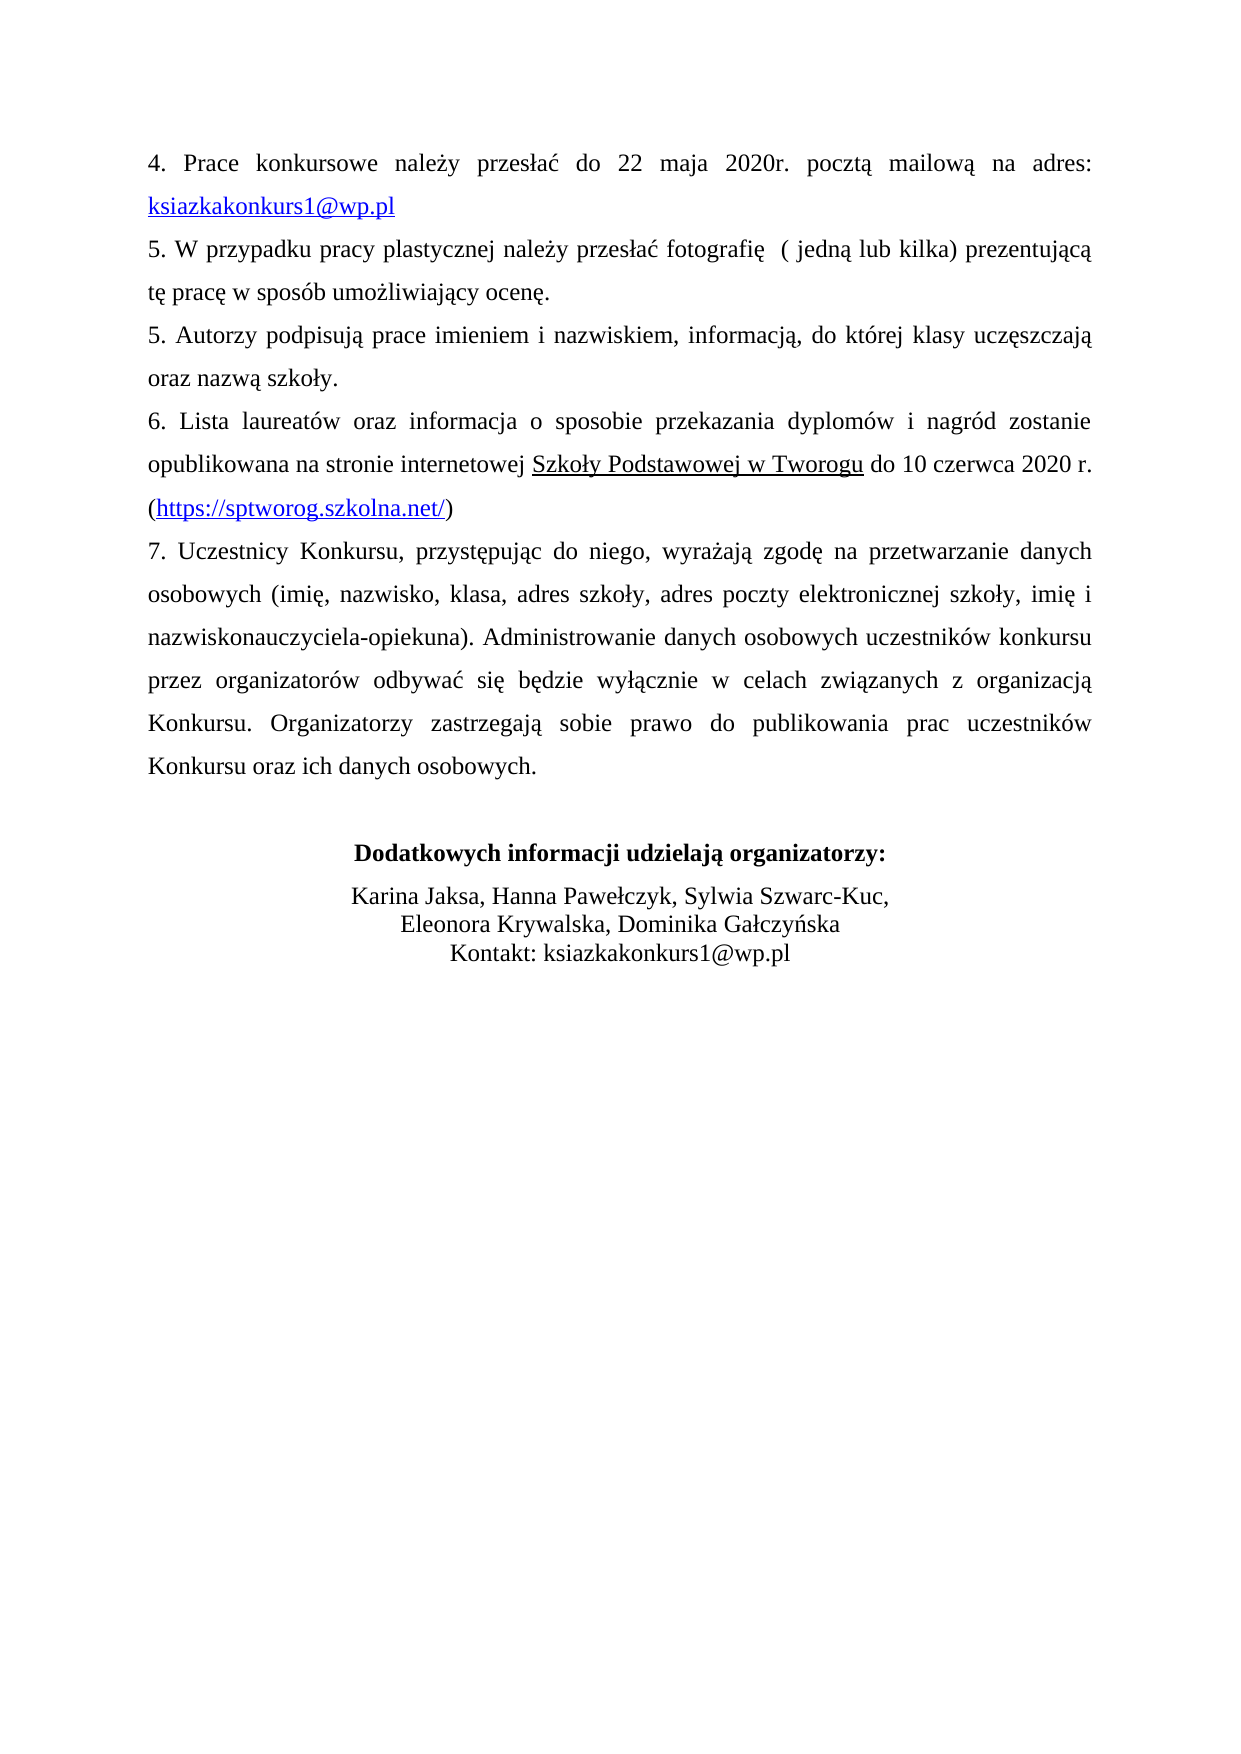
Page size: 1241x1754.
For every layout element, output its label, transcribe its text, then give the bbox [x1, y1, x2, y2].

text Dodatkowych informacji udzielają organizatorzy: [148, 838, 1093, 866]
text Karina Jaksa, Hanna Pawełczyk, Sylwia Szwarc-Kuc, [148, 881, 1093, 909]
text 7. Uczestnicy Konkursu, przystępując do niego, wyrażają zgodę na przetwarzanie danych osobowych (imię, nazwisko, klasa, adres szkoły, adres poczty elektronicznej szkoły, imię i nazwiskonauczyciela-opiekuna). Administrowanie danych osobowych uczestników konkursu przez organizatorów odbywać się będzie wyłącznie w celach związanych z organizacją Konkursu. Organizatorzy zastrzegają sobie prawo do publikowania prac uczestników Konkursu oraz ich danych osobowych. [148, 536, 1093, 780]
text Eleonora Krywalska, Dominika Gałczyńska [148, 909, 1093, 938]
text 4. Prace konkursowe należy przesłać do 22 maja 2020r. pocztą mailową na adres: ksiazkakonkurs1@wp.pl [148, 148, 1093, 219]
text 6. Lista laureatów oraz informacja o sposobie przekazania dyplomów i nagród zostanie opublikowana na stronie internetowej Szkoły Podstawowej w Tworogu do 10 czerwca 2020 r. (https://sptworog.szkolna.net/) [148, 406, 1093, 521]
text Kontakt: ksiazkakonkurs1@wp.pl [148, 938, 1093, 967]
text 5. Autorzy podpisują prace imieniem i nazwiskiem, informacją, do której klasy uczęszczają oraz nazwą szkoły. [148, 320, 1093, 392]
text 5. W przypadku pracy plastycznej należy przesłać fotografię ( jedną lub kilka) prezentującą tę pracę w sposób umożliwiający ocenę. [148, 234, 1093, 306]
